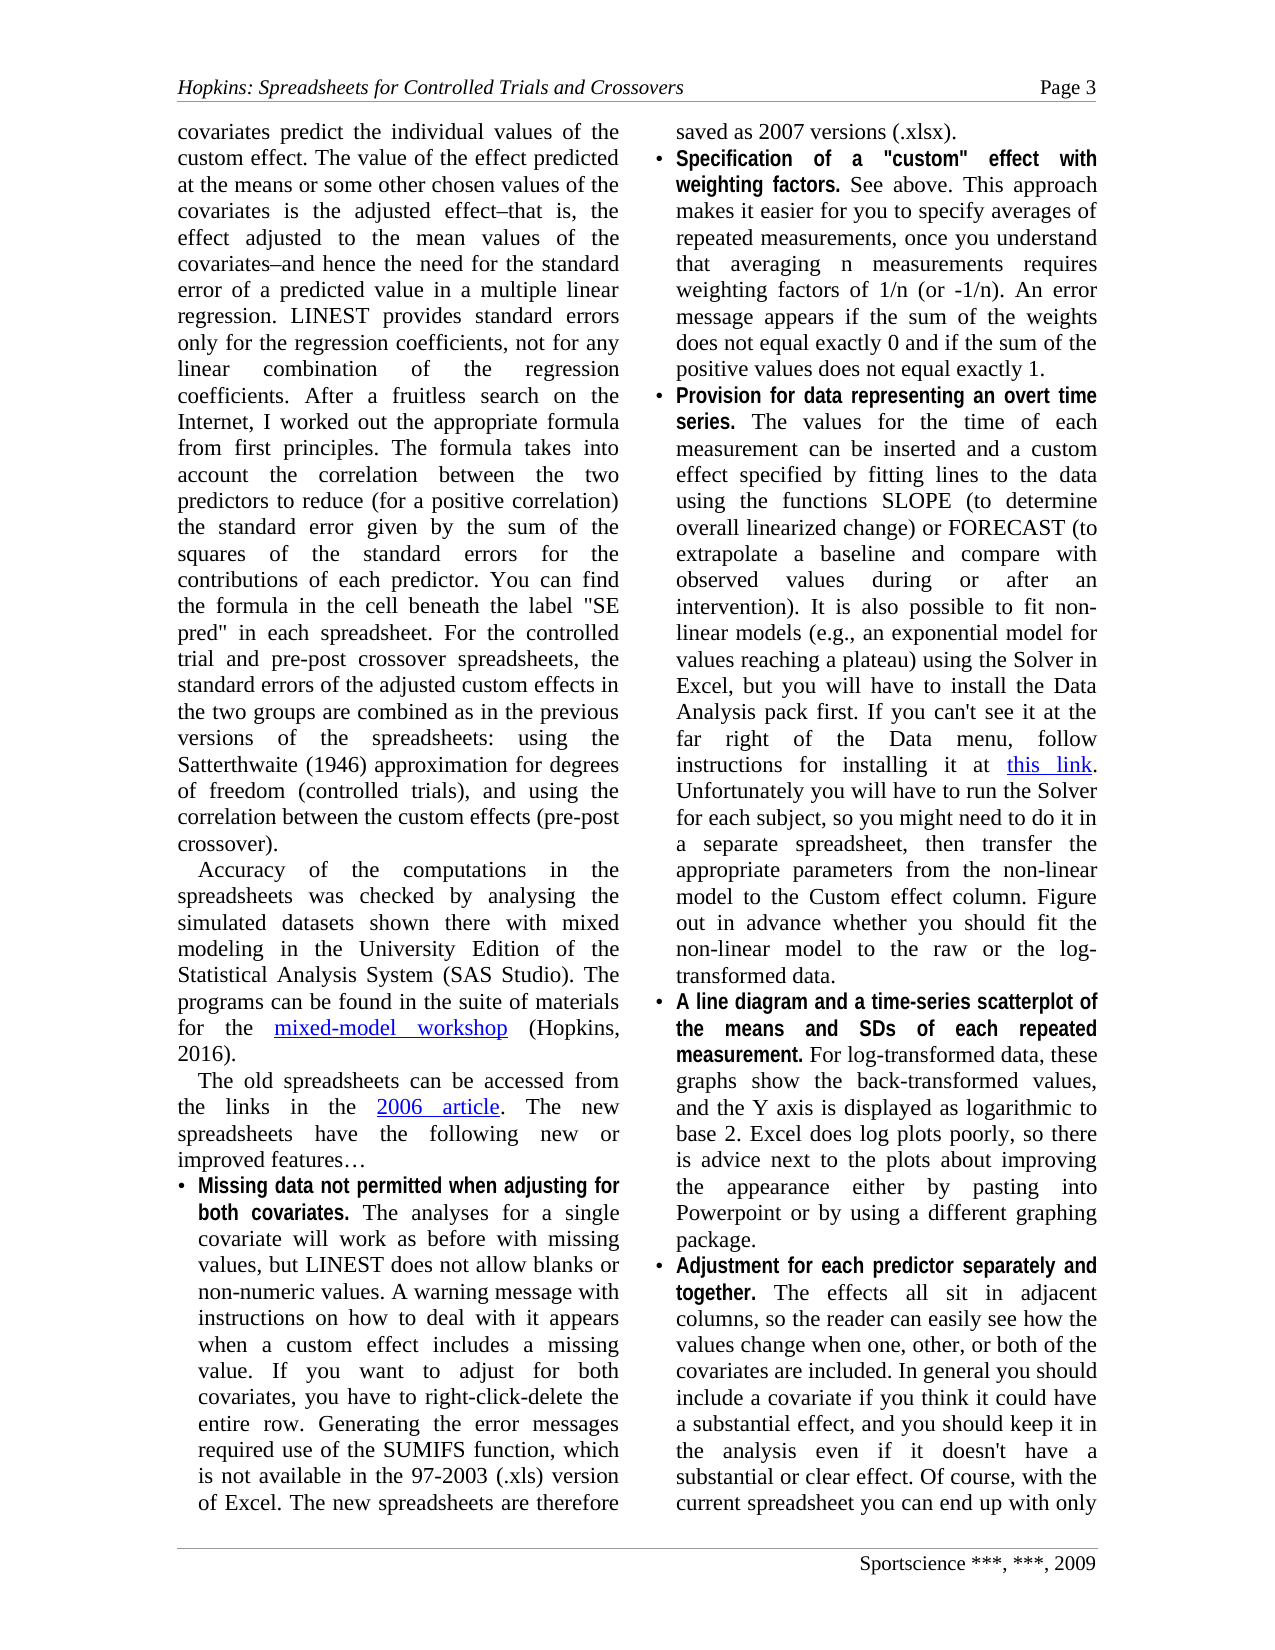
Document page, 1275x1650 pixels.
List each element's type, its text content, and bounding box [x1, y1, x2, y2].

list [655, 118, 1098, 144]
text Accuracy of the computations in the spreadsheets was checked by analysing the simulated datasets shown there with mixed modeling in the University Edition of the Statistical Analysis System (SAS Studio). The programs can be found in the suite of materials for the mixed-model workshop (Hopkins, 2016). [177, 856, 620, 1067]
text The old spreadsheets can be accessed from the links in the 2006 article. The new spreadsheets have the following new or improved features… [177, 1067, 620, 1172]
list Missing data not permitted when adjusting for both covariates. The analyses for a single covariate will work as before with missing values, but LINEST does not allow blanks or non-numeric values. A warning message with instructions on how to deal with it appears when a custom effect includes a missing value. If you want to adjust for both covariates, you have to right-click-delete the entire row. Generating the error messages required use of the SUMIFS function, which is not available in the 97-2003 (.xls) version of Excel. The new spreadsheets are therefore saved as 2007 versions (.xlsx). [177, 1172, 620, 1515]
list A line diagram and a time-series scatterplot of the means and SDs of each repeated measurement. For log-transformed data, these graphs show the back-transformed values, and the Y axis is displayed as logarithmic to base 2. Excel does log plots poorly, so there is advice next to the plots about improving the appearance either by pasting into Powerpoint or by using a different graphing package. [655, 988, 1098, 1252]
list Specification of a "custom" effect with weighting factors. See above. This approach makes it easier for you to specify averages of repeated measurements, once you understand that averaging n measurements requires weighting factors of 1/n (or -1/n). An error message appears if the sum of the weights does not equal exactly 0 and if the sum of the positive values does not equal exactly 1. [655, 144, 1098, 382]
list Provision for data representing an overt time series. The values for the time of each measurement can be inserted and a custom effect specified by fitting lines to the data using the functions SLOPE (to determine overall linearized change) or FORECAST (to extrapolate a baseline and compare with observed values during or after an intervention). It is also possible to fit non-linear models (e.g., an exponential model for values reaching a plateau) using the Solver in Excel, but you will have to install the Data Analysis pack first. If you can't see it at the far right of the Data menu, follow instructions for installing it at this link. Unfortunately you will have to run the Solver for each subject, so you might need to do it in a separate spreadsheet, then transfer the appropriate parameters from the non-linear model to the Custom effect column. Figure out in advance whether you should fit the non-linear model to the raw or the log-transformed data. [655, 382, 1098, 988]
